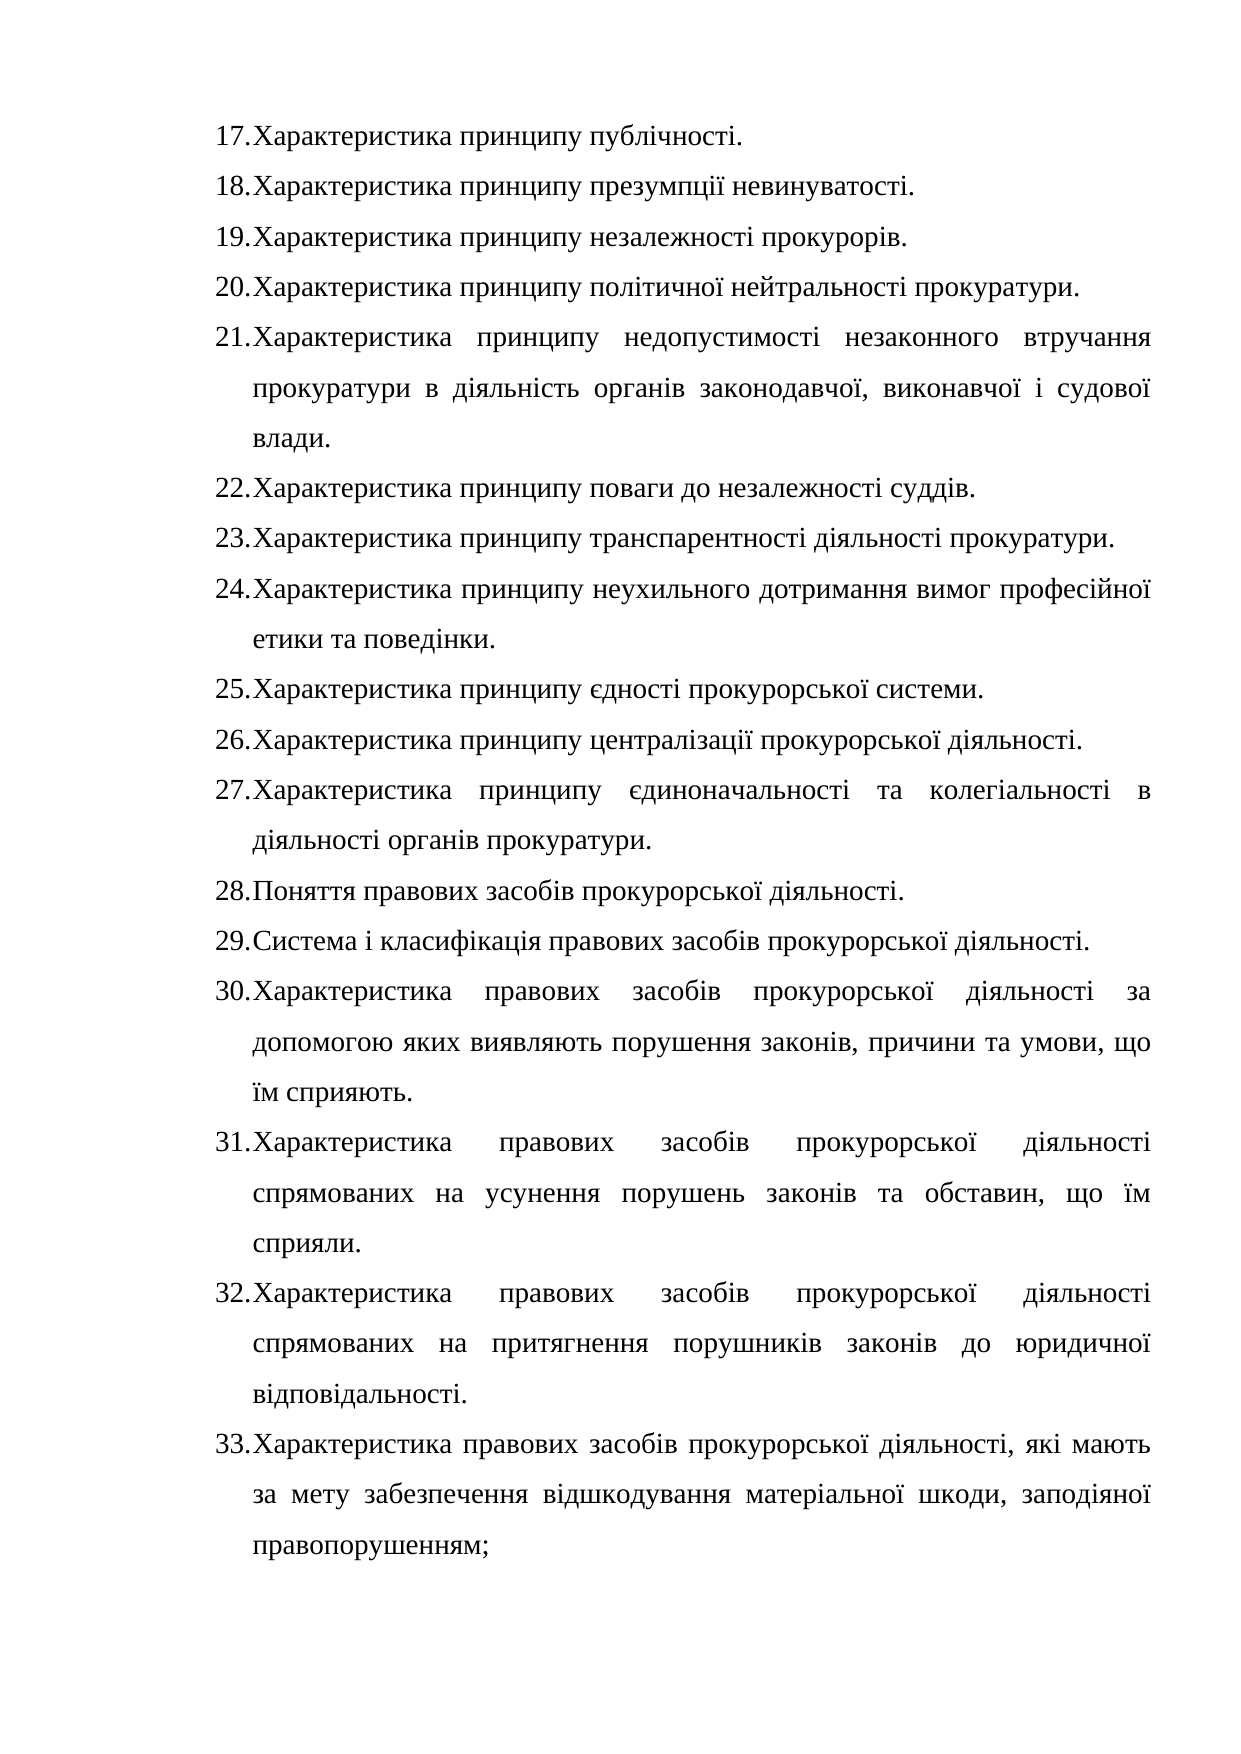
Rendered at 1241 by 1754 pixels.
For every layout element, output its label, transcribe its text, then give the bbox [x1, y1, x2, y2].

list Характеристика правових засобів прокурорської діяльності спрямованих на усунення порушень законів та обставин, що їм сприяли. [215, 1124, 1152, 1258]
list Характеристика правових засобів прокурорської діяльності спрямованих на притягнення порушників законів до юридичної відповідальності. [215, 1275, 1152, 1409]
list Характеристика принципу незалежності прокурорів. [215, 219, 1152, 252]
list Характеристика правових засобів прокурорської діяльності, які мають за мету забезпечення відшкодування матеріальної шкоди, заподіяної правопорушенням; [215, 1426, 1152, 1560]
list Характеристика принципу єдності прокурорської системи. [215, 672, 1152, 705]
list Характеристика правових засобів прокурорської діяльності за допомогою яких виявляють порушення законів, причини та умови, що їм сприяють. [215, 973, 1152, 1108]
list Характеристика принципу централізації прокурорської діяльності. [215, 722, 1152, 755]
list Характеристика принципу транспарентності діяльності прокуратури. [215, 521, 1152, 554]
list Характеристика принципу публічності. [215, 118, 1152, 152]
list Характеристика принципу неухильного дотримання вимог професійної етики та поведінки. [215, 571, 1152, 655]
list Характеристика принципу єдиноначальності та колегіальності в діяльності органів прокуратури. [215, 772, 1152, 856]
list Характеристика принципу поваги до незалежності суддів. [215, 470, 1152, 504]
list Характеристика принципу політичної нейтральності прокуратури. [215, 269, 1152, 303]
list Характеристика принципу презумпції невинуватості. [215, 168, 1152, 202]
list Система і класифікація правових засобів прокурорської діяльності. [215, 923, 1152, 957]
list Характеристика принципу недопустимості незаконного втручання прокуратури в діяльність органів законодавчої, виконавчої і судової влади. [215, 319, 1152, 453]
list Поняття правових засобів прокурорської діяльності. [215, 873, 1152, 906]
